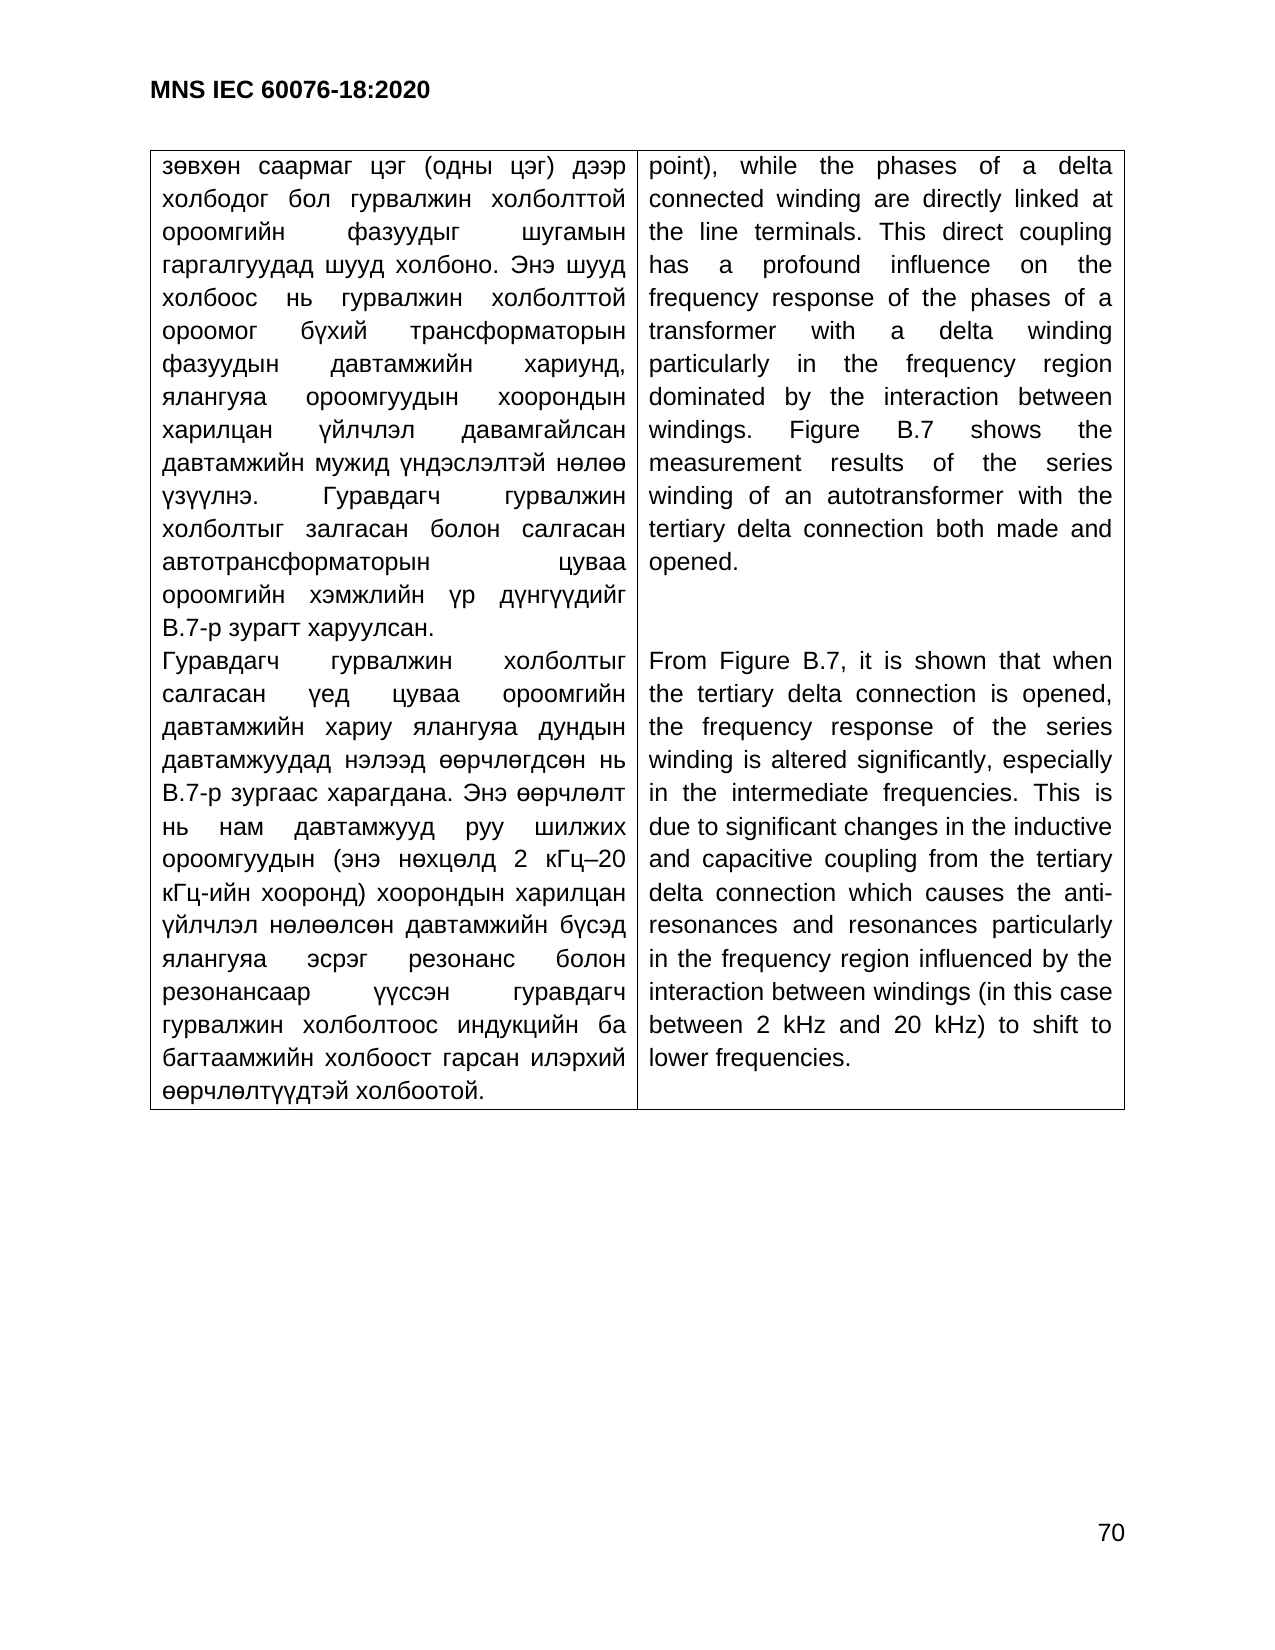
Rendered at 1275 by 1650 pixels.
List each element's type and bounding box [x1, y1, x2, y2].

table_header [151, 151, 637, 1109]
table_header [638, 151, 1124, 1109]
